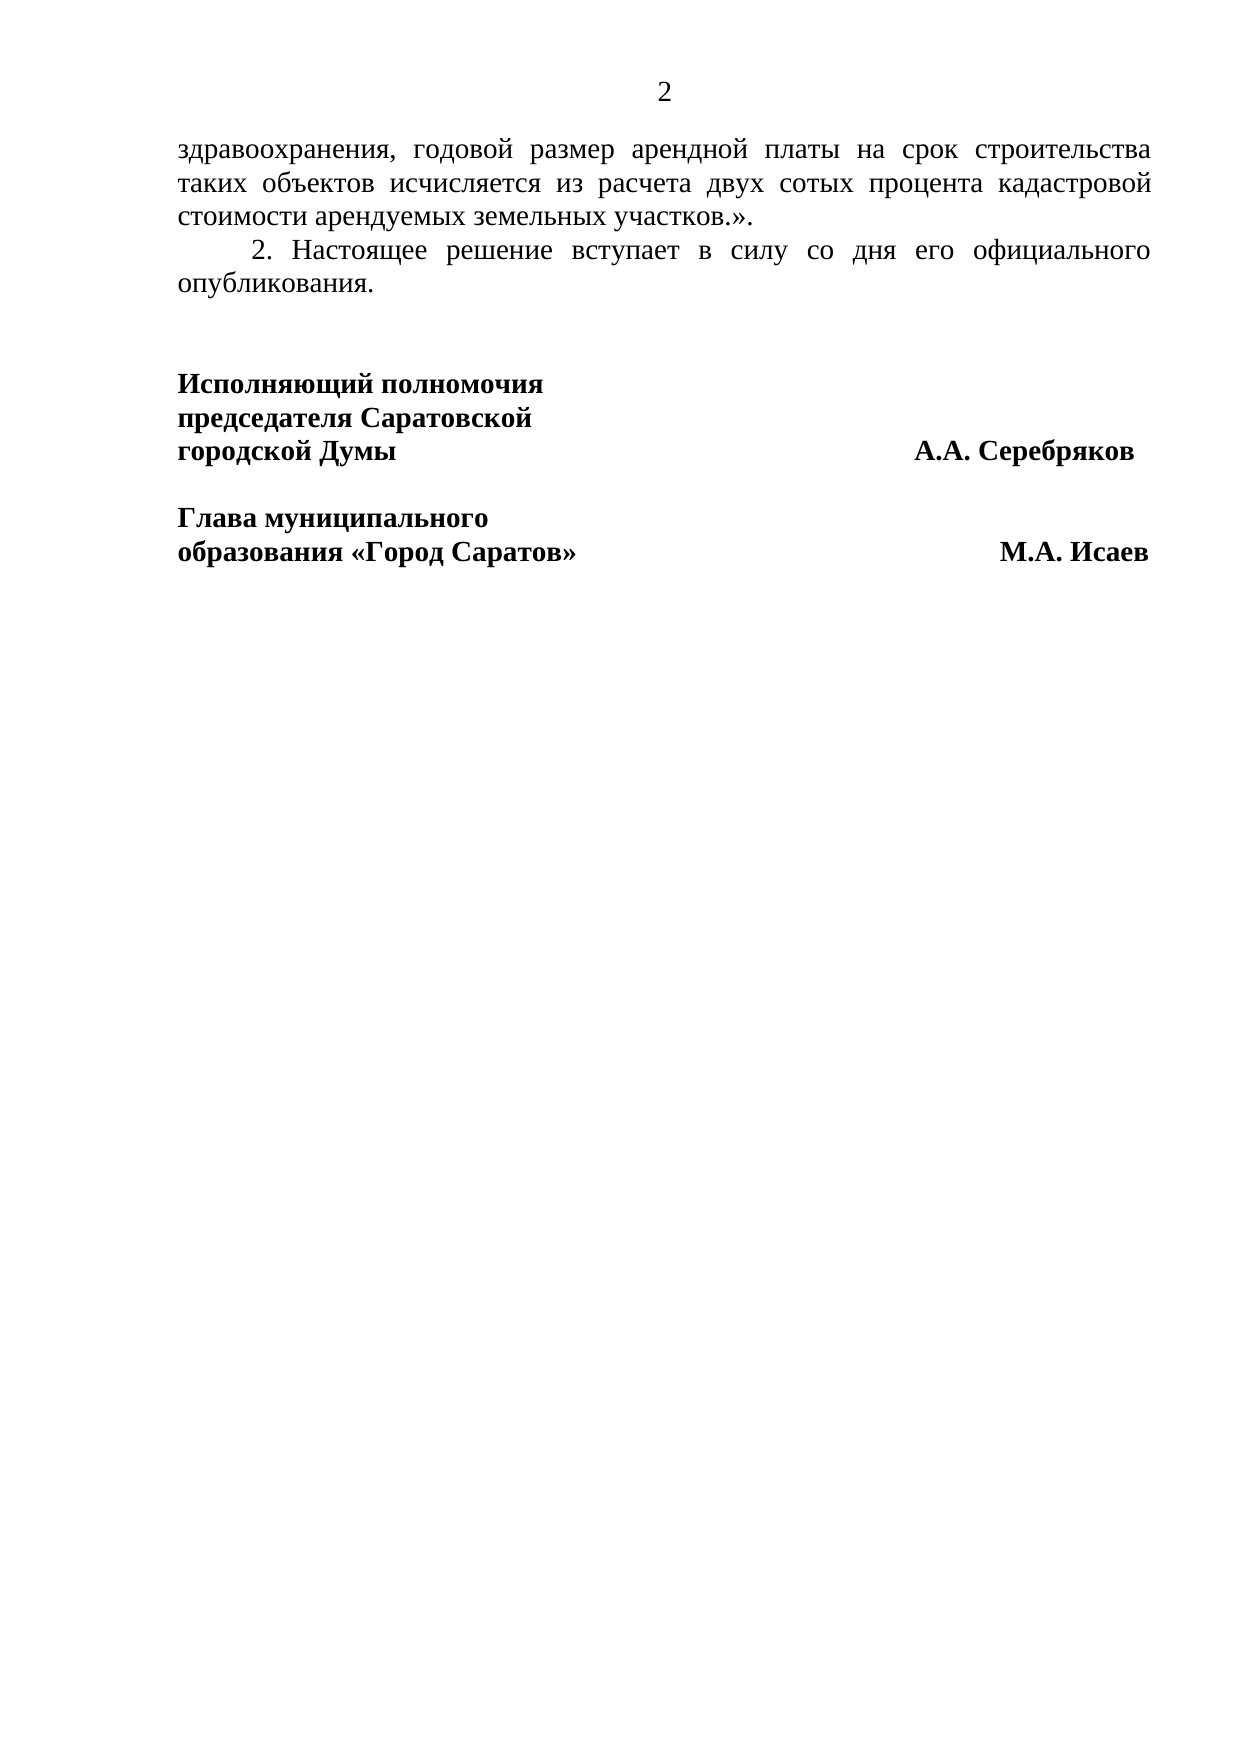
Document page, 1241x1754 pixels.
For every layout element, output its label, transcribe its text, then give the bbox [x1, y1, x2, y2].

text 2. Настоящее решение вступает в силу со дня его официального опубликования. [177, 232, 1152, 299]
text Глава муниципального [177, 500, 1152, 534]
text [177, 131, 1152, 232]
text городской Думы А.А. Серебряков [177, 433, 1152, 467]
text Исполняющий полномочия [177, 366, 1152, 400]
text председателя Саратовской [177, 400, 1152, 433]
text образования «Город Саратов» М.А. Исаев [177, 534, 1152, 567]
